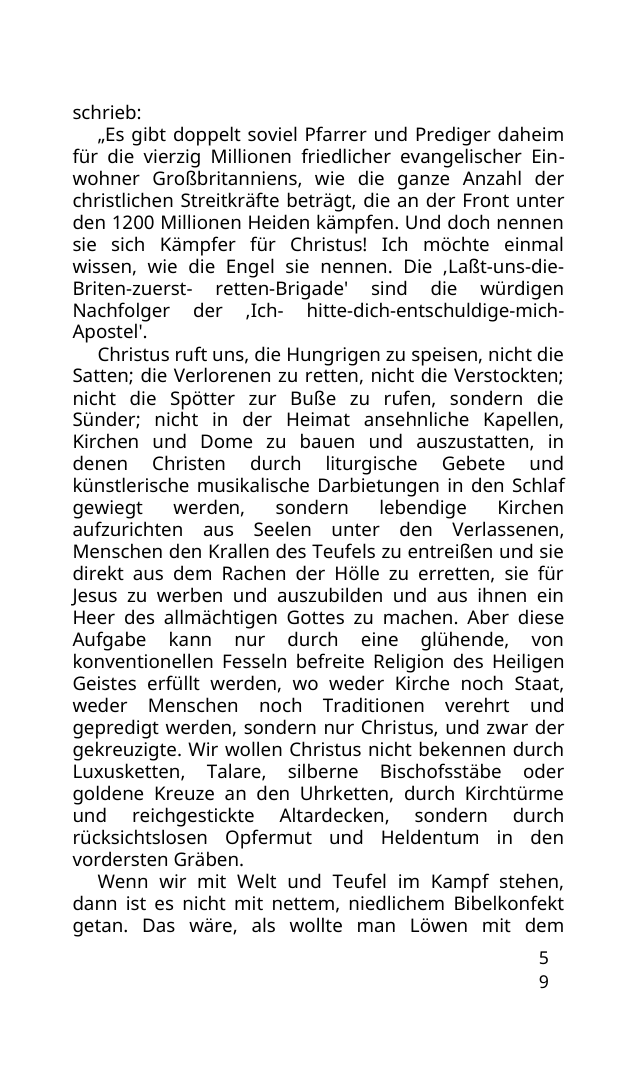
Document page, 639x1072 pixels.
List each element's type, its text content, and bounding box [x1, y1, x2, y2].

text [72, 102, 564, 124]
text Christus ruft uns, die Hungrigen zu speisen, nicht die Satten; die Verlorenen zu retten, nicht die Verstockten; nicht die Spötter zur Buße zu rufen, sondern die Sünder; nicht in der Heimat ansehnliche Kapellen, Kirchen und Dome zu bauen und auszustatten, in denen Christen durch liturgische Gebete und künstlerische musikalische Darbietungen in den Schlaf gewiegt werden, sondern lebendige Kirchen aufzurichten aus Seelen unter den Verlassenen, Menschen den Krallen des Teufels zu entreißen und sie direkt aus dem Rachen der Hölle zu erretten, sie für Jesus zu werben und auszubilden und aus ihnen ein Heer des allmächtigen Gottes zu machen. Aber diese Aufgabe kann nur durch eine glühende, von konventionellen Fesseln befreite Religion des Heiligen Geistes erfüllt werden, wo weder Kirche noch Staat, weder Menschen noch Traditionen verehrt und gepredigt werden, sondern nur Christus, und zwar der gekreuzigte. Wir wollen Christus nicht bekennen durch Luxusketten, Talare, silberne Bischofsstäbe oder goldene Kreuze an den Uhrketten, durch Kirchtürme und reichgestickte Altardecken, sondern durch rücksichtslosen Opfermut und Heldentum in den vordersten Gräben. [72, 343, 564, 871]
text „Es gibt doppelt soviel Pfarrer und Prediger daheim für die vierzig Millionen friedlicher evangelischer Einwohner Großbritanniens, wie die ganze Anzahl der christlichen Streitkräfte beträgt, die an der Front unter den 1200 Millionen Heiden kämpfen. Und doch nennen sie sich Kämpfer für Christus! Ich möchte einmal wissen, wie die Engel sie nennen. Die ,Laßt-uns-die-Briten-zuerst- retten-Brigade' sind die würdigen Nachfolger der ,Ich- hitte-dich-entschuldige-mich-Apostel'. [72, 124, 564, 343]
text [72, 871, 564, 937]
